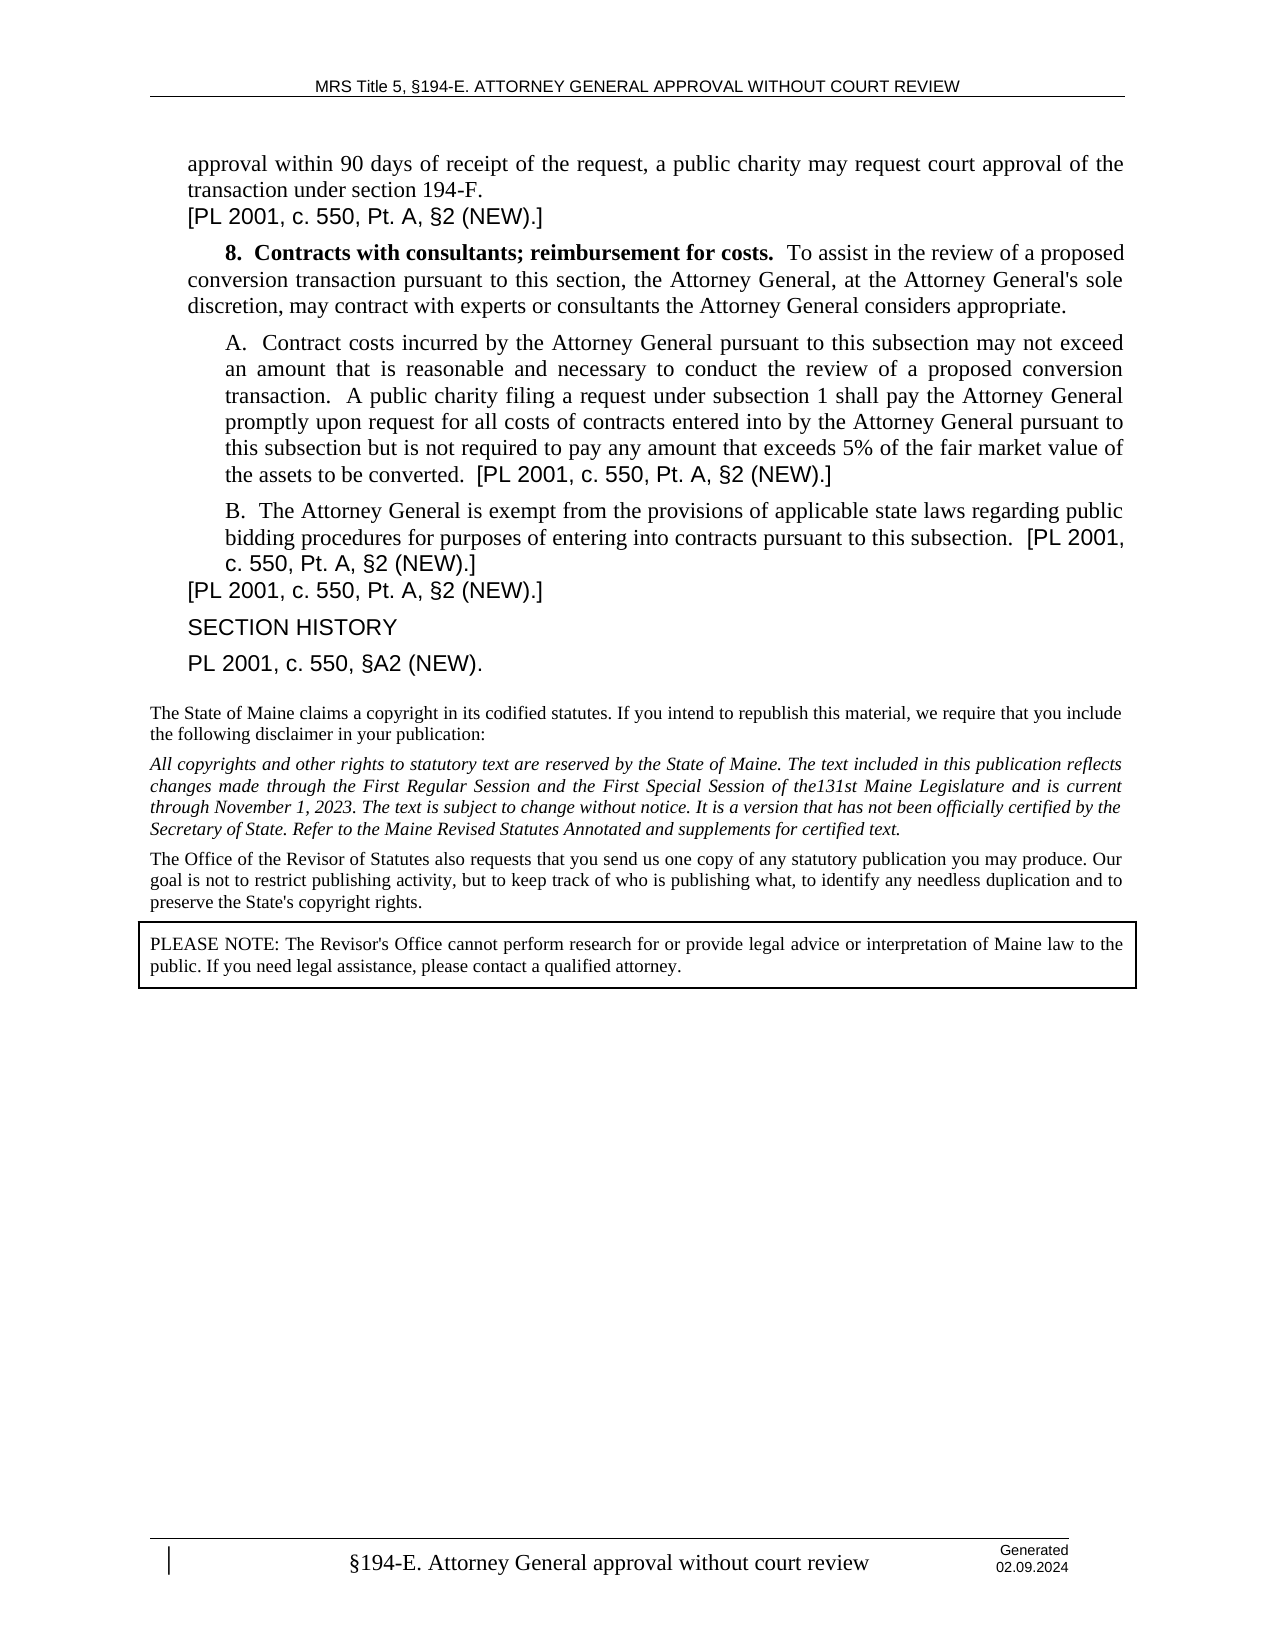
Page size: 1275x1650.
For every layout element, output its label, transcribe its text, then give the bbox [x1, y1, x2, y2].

text B. The Attorney General is exempt from the provisions of applicable state laws regarding public bidding procedures for purposes of entering into contracts pursuant to this subsection. [PL 2001, c. 550, Pt. A, §2 (NEW).] [225, 498, 1125, 577]
text All copyrights and other rights to statutory text are reserved by the State of Maine. The text included in this publication reflects changes made through the First Regular Session and the First Special Session of the131st Maine Legislature and is current through November 1, 2023 . The text is subject to change without notice. It is a version that has not been officially certified by the Secretary of State. Refer to the Maine Revised Statutes Annotated and supplements for certified text. [150, 753, 1125, 839]
text PL 2001, c. 550, §A2 (NEW). [187, 650, 1125, 677]
text PLEASE NOTE: The Revisor's Office cannot perform research for or provide legal advice or interpretation of Maine law to the public. If you need legal assistance, please contact a qualified attorney. [140, 923, 1135, 987]
text A. Contract costs incurred by the Attorney General pursuant to this subsection may not exceed an amount that is reasonable and necessary to conduct the review of a proposed conversion transaction. A public charity filing a request under subsection 1 shall pay the Attorney General promptly upon request for all costs of contracts entered into by the Attorney General pursuant to this subsection but is not required to pay any amount that exceeds 5% of the fair market value of the assets to be converted. [PL 2001, c. 550, Pt. A, §2 (NEW).] [225, 329, 1125, 487]
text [187, 150, 1125, 203]
text The State of Maine claims a copyright in its codified statutes. If you intend to republish this material, we require that you include the following disclaimer in your publication: [150, 702, 1125, 745]
text SECTION HISTORY [187, 613, 1125, 640]
text 8. Contracts with consultants; reimbursement for costs. To assist in the review of a proposed conversion transaction pursuant to this section, the Attorney General, at the Attorney General's sole discretion, may contract with experts or consultants the Attorney General considers appropriate. [187, 239, 1125, 318]
text [PL 2001, c. 550, Pt. A, §2 (NEW).] [187, 203, 1125, 229]
text [PL 2001, c. 550, Pt. A, §2 (NEW).] [187, 577, 1125, 603]
text The Office of the Revisor of Statutes also requests that you send us one copy of any statutory publication you may produce. Our goal is not to restrict publishing activity, but to keep track of who is publishing what, to identify any needless duplication and to preserve the State's copyright rights. [150, 848, 1125, 912]
